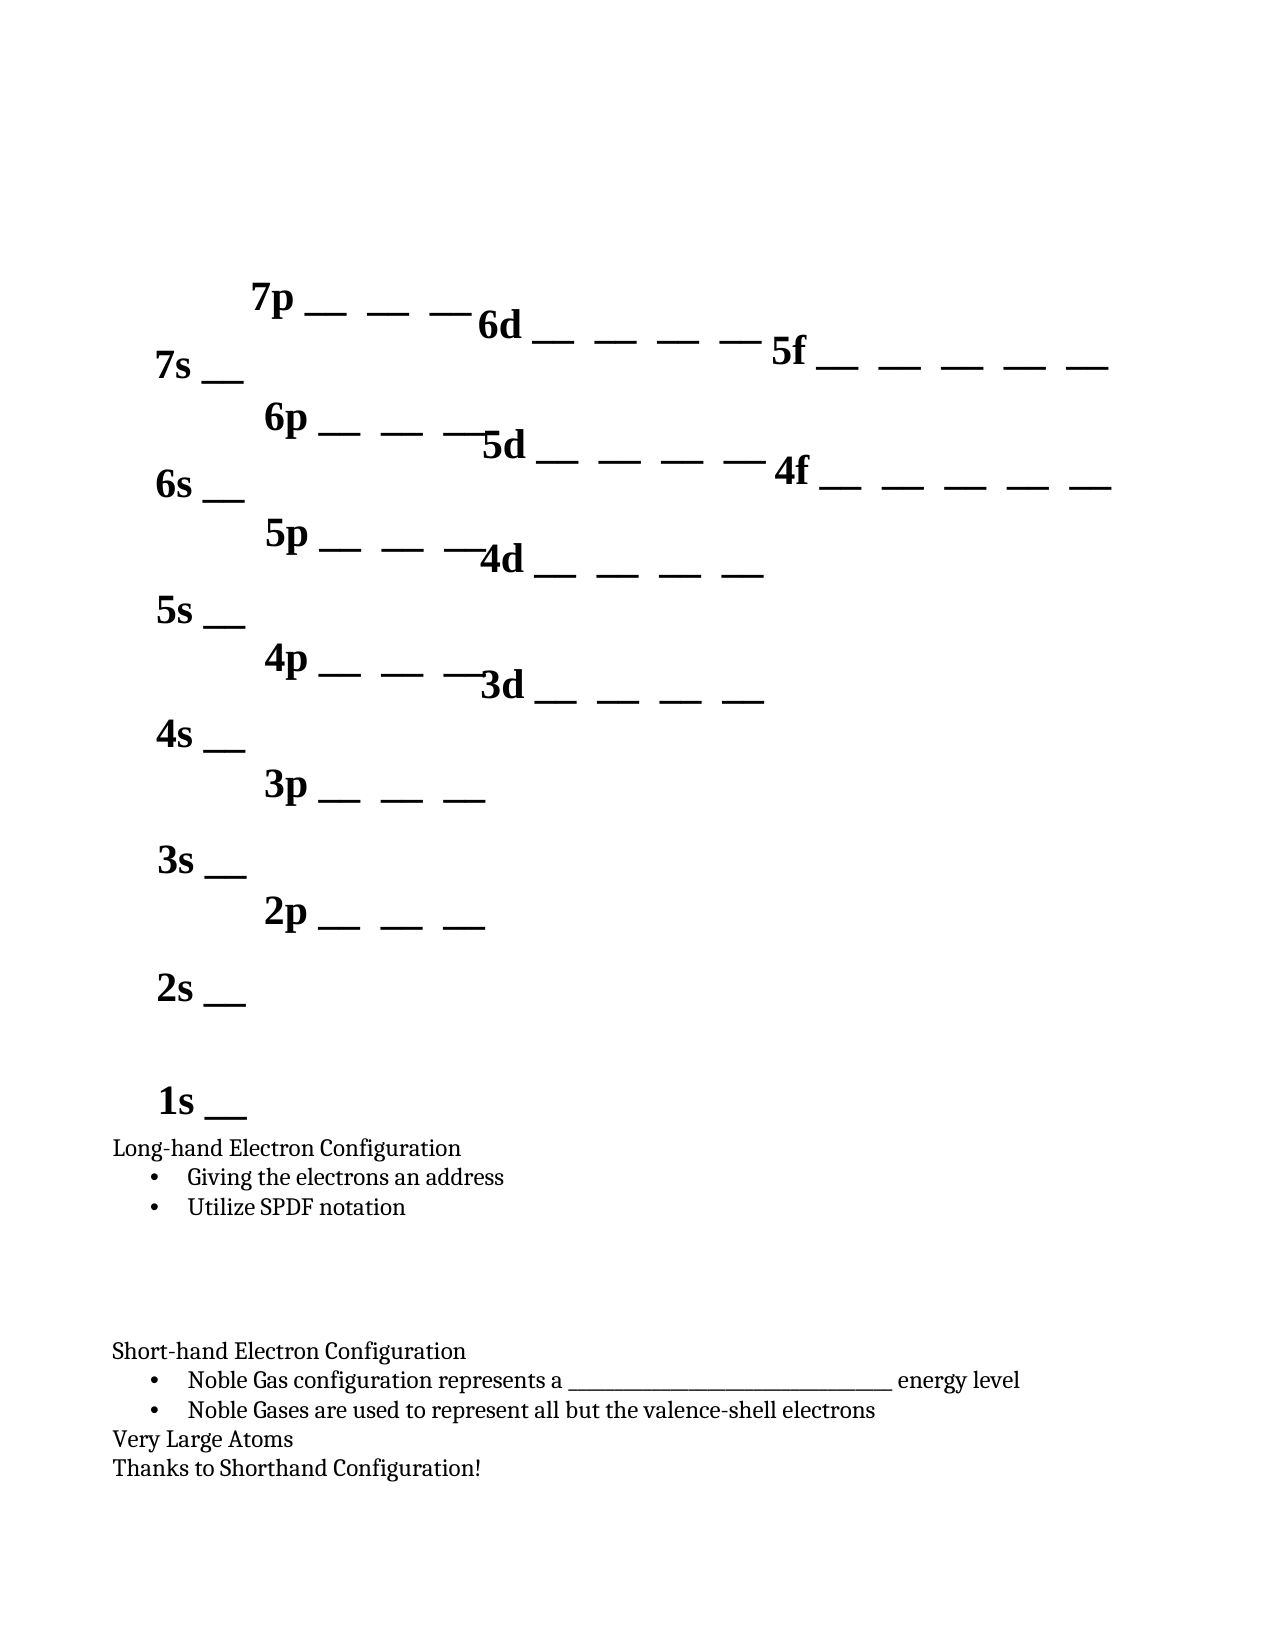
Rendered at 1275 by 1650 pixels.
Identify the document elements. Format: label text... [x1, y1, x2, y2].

text Very Large Atoms Thanks to Shorthand Configuration! [112, 1425, 1162, 1482]
text Long-hand Electron Configuration [112, 1133, 1162, 1162]
list Noble Gases are used to represent all but the valence-shell electrons [150, 1395, 1162, 1425]
list Giving the electrons an address [150, 1162, 1162, 1192]
list Utilize SPDF notation [150, 1192, 1162, 1222]
text Short-hand Electron Configuration [112, 1337, 1162, 1365]
list Noble Gas configuration represents a ___________________________________ energy level [150, 1365, 1162, 1395]
